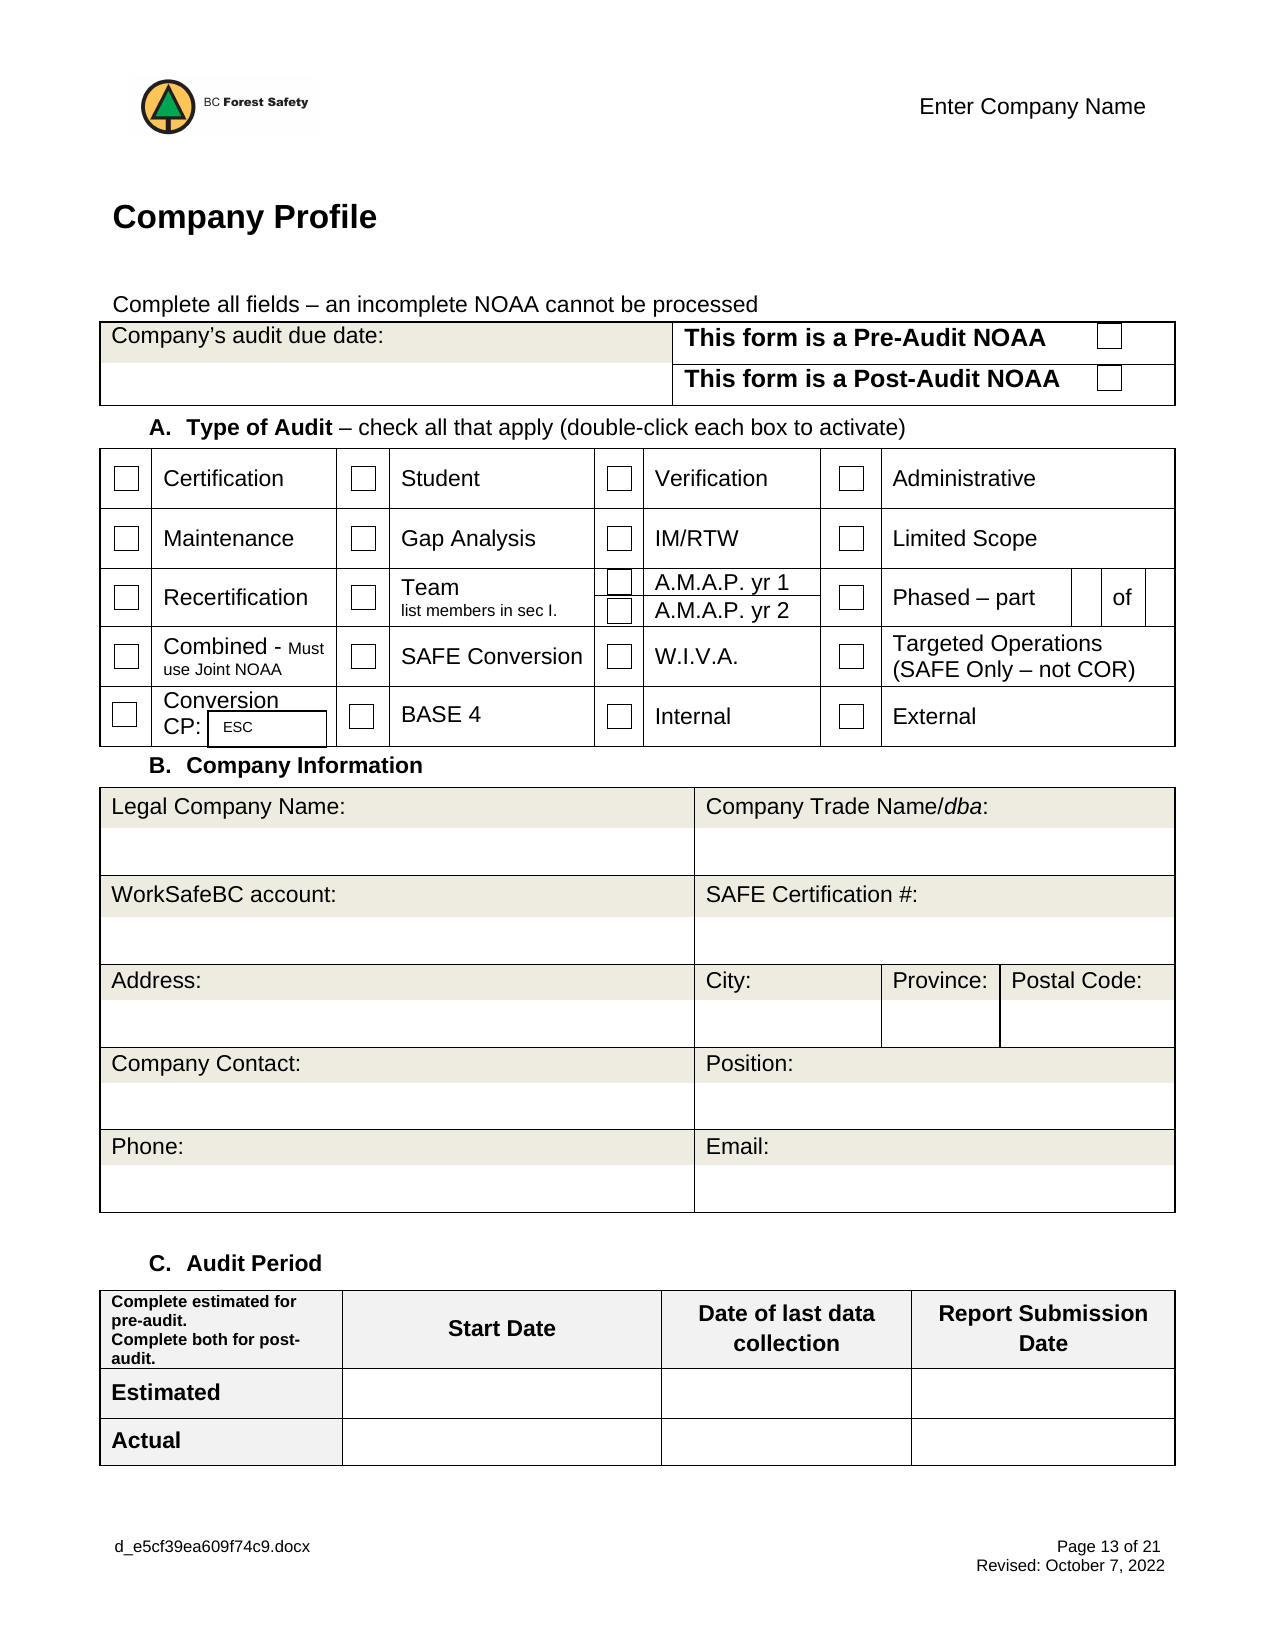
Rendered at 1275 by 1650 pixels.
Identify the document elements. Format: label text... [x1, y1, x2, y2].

table_cell Province: [882, 965, 999, 1000]
table_cell Gap Analysis [390, 509, 594, 567]
table_cell [695, 1000, 881, 1047]
table_cell [882, 1000, 999, 1047]
table_cell Verification [644, 449, 820, 507]
table_cell Combined - Must use Joint NOAA [152, 627, 336, 686]
table_cell [595, 627, 643, 686]
table_cell Actual [101, 1419, 342, 1465]
table_cell [337, 509, 389, 567]
table_cell Internal [644, 687, 820, 746]
table_header This form is a Pre-Audit NOAA [673, 323, 1085, 363]
table_cell [101, 1083, 694, 1129]
table_cell Company Trade Name/dba: [695, 788, 1174, 828]
table_cell [101, 509, 151, 567]
table_cell [337, 569, 389, 626]
table_cell A.M.A.P. yr 2 [644, 596, 820, 626]
table_cell [595, 687, 643, 746]
table_cell Targeted Operations (SAFE Only – not COR) [882, 627, 1174, 686]
subtitle Company Profile [112, 197, 1162, 236]
table_cell [821, 449, 881, 507]
table_cell Phased – part [882, 569, 1071, 626]
table_cell [101, 1000, 694, 1047]
table_cell [1146, 569, 1174, 626]
table_header [1085, 323, 1174, 363]
table_cell [101, 828, 694, 875]
table_cell Company Contact: [101, 1048, 694, 1083]
table_cell Report Submission Date [912, 1291, 1174, 1368]
table_cell [595, 569, 607, 595]
table_cell [695, 1083, 1174, 1129]
table_cell Position: [695, 1048, 1174, 1083]
table_cell [912, 1369, 1174, 1418]
table_cell Start Date [343, 1291, 661, 1368]
table_cell [595, 449, 643, 507]
picture [129, 75, 319, 138]
table_cell Maintenance [152, 509, 336, 567]
table_cell [821, 627, 881, 686]
table_cell City: [695, 965, 881, 1000]
table_cell [821, 569, 881, 626]
table_cell [632, 569, 643, 595]
table_cell [608, 570, 631, 594]
table_cell [337, 449, 389, 507]
table_cell Complete estimated for pre-audit. Complete both for post-audit. [101, 1291, 342, 1368]
table_cell Estimated [101, 1369, 342, 1418]
table_cell [595, 596, 643, 626]
text Complete all fields – an incomplete NOAA cannot be processed [112, 291, 1162, 318]
table_cell Email: [695, 1130, 1174, 1165]
table_cell [1001, 1000, 1174, 1047]
table_cell BASE 4 [390, 687, 594, 746]
table_cell [337, 687, 389, 746]
table_cell [695, 1165, 1174, 1212]
table_cell SAFE Certification #: [695, 876, 1174, 917]
table_cell [912, 1419, 1174, 1465]
table_cell [695, 828, 1174, 875]
table_cell Type of Audit – check all that apply (double-click each box to activate) [100, 406, 1175, 447]
table_cell Company Information [100, 747, 1175, 787]
table_cell [821, 509, 881, 567]
table_header Company’s audit due date: [101, 323, 672, 363]
table_cell [821, 687, 881, 746]
table_cell [343, 1419, 661, 1465]
table_cell A.M.A.P. yr 1 [644, 569, 820, 595]
table_cell Address: [101, 965, 694, 1000]
table_cell IM/RTW [644, 509, 820, 567]
table_cell [662, 1419, 911, 1465]
table_cell Team list members in sec I. [390, 569, 594, 626]
table_cell Phone: [101, 1130, 694, 1165]
table_cell SAFE Conversion [390, 627, 594, 686]
table_cell Limited Scope [882, 509, 1174, 567]
table_cell WorkSafeBC account: [101, 876, 694, 917]
table_cell [1072, 569, 1101, 626]
table_cell [695, 917, 1174, 963]
table_cell Postal Code: [1001, 965, 1174, 1000]
table_cell Audit Period [100, 1213, 1175, 1290]
table_cell Legal Company Name: [101, 788, 694, 828]
table_cell [101, 569, 151, 626]
table_cell [101, 1165, 694, 1212]
table_cell [101, 687, 151, 746]
table_cell [1085, 365, 1174, 405]
table_cell Administrative [882, 449, 1174, 507]
table_cell Recertification [152, 569, 336, 626]
table_cell W.I.V.A. [644, 627, 820, 686]
table_cell Certification [152, 449, 336, 507]
table_cell [101, 917, 694, 963]
table_cell of [1102, 569, 1145, 626]
table_cell This form is a Post-Audit NOAA [673, 365, 1085, 405]
table_cell Date of last data collection [662, 1291, 911, 1368]
table_cell [101, 364, 672, 405]
table_cell Conversion CP: [152, 687, 336, 746]
table_cell [662, 1369, 911, 1418]
table_cell [101, 449, 151, 507]
table_cell Student [390, 449, 594, 507]
table_cell [337, 627, 389, 686]
table_cell [101, 627, 151, 686]
table_cell [595, 509, 643, 567]
table_cell [343, 1369, 661, 1418]
table_cell External [882, 687, 1174, 746]
